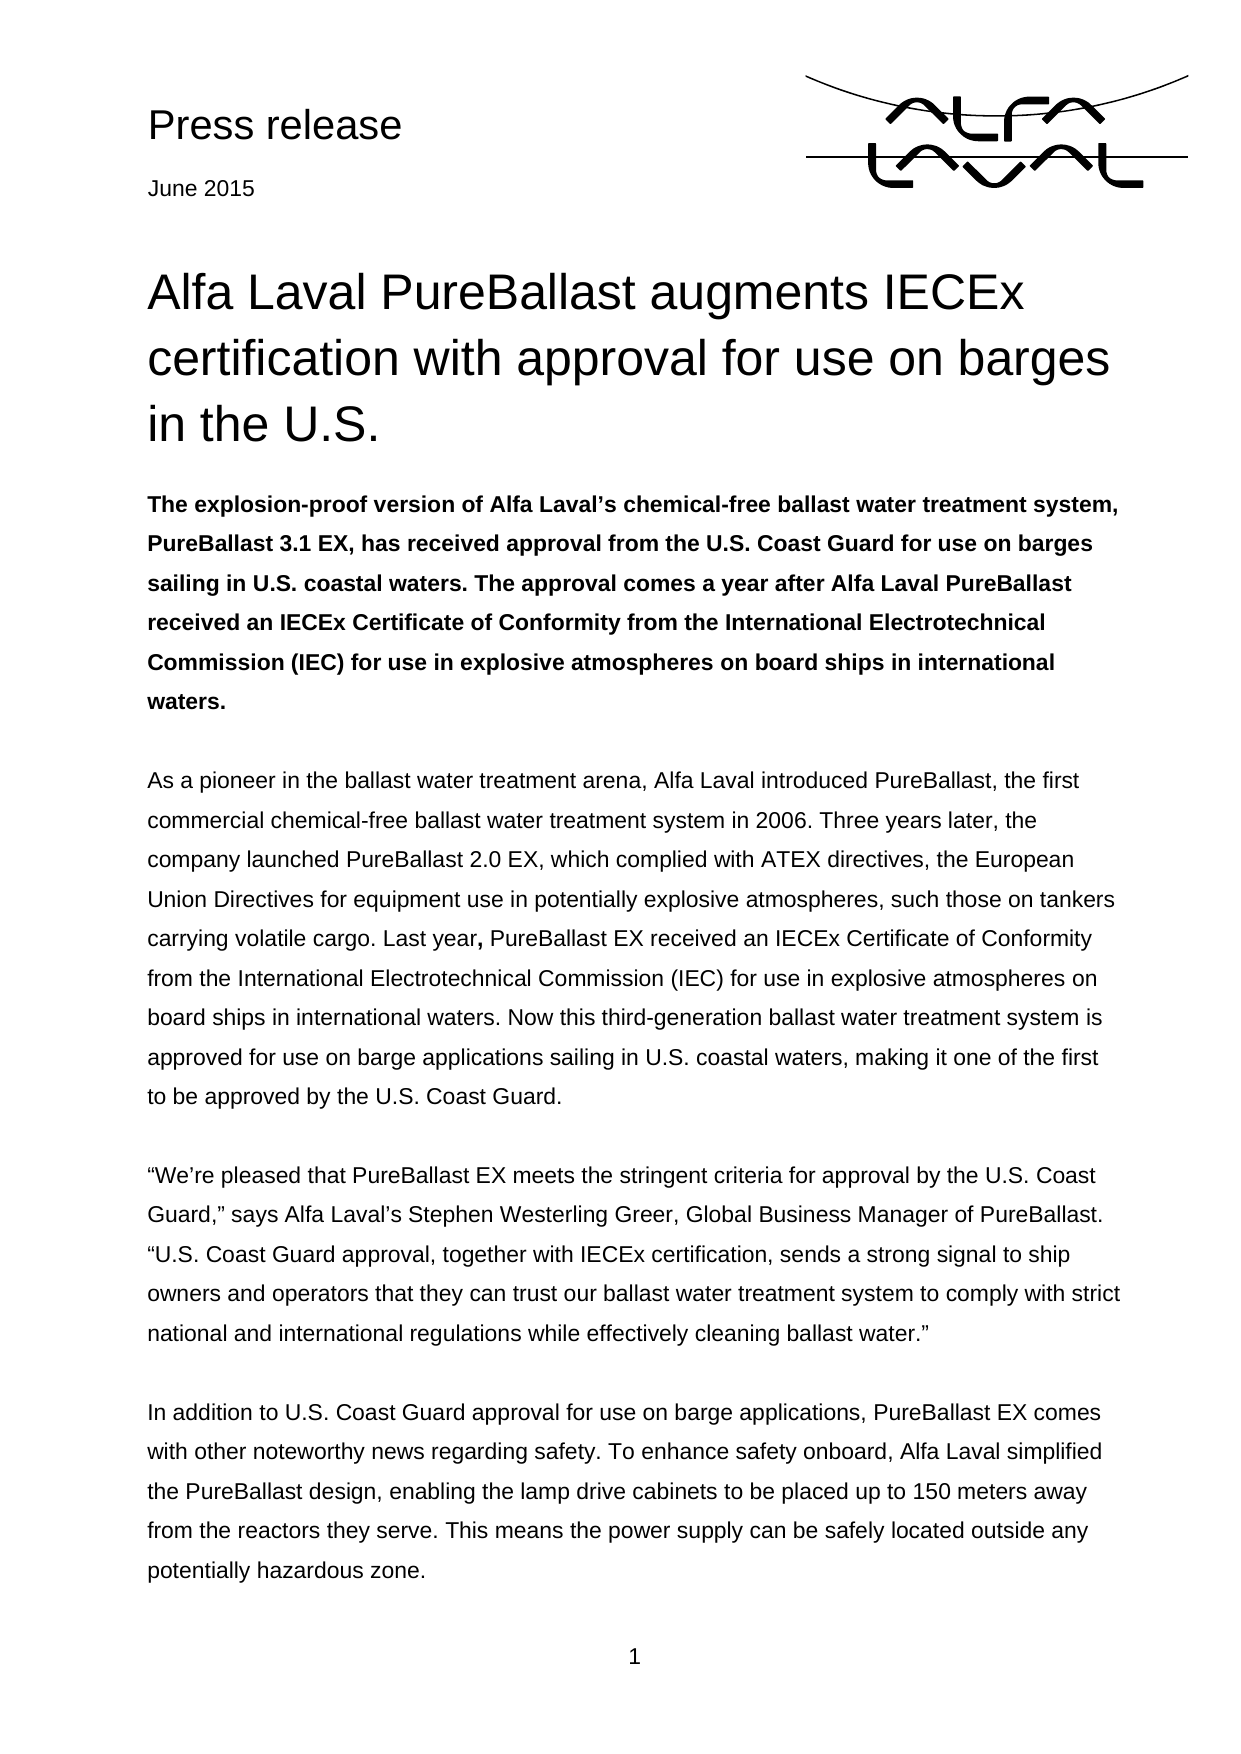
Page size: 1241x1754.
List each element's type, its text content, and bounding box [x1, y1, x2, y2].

text In addition to U.S. Coast Guard approval for use on barge applications, PureBallast EX comes with other noteworthy news regarding safety. To enhance safety onboard, Alfa Laval simplified the PureBallast design, enabling the lamp drive cabinets to be placed up to 150 meters away from the reactors they serve. This means the power supply can be safely located outside any potentially hazardous zone. [147, 1399, 1122, 1583]
text The explosion-proof version of Alfa Laval’s chemical-free ballast water treatment system, PureBallast 3.1 EX, has received approval from the U.S. Coast Guard for use on barges sailing in U.S. coastal waters. The approval comes a year after Alfa Laval PureBallast received an IECEx Certificate of Conformity from the International Electrotechnical Commission (IEC) for use in explosive atmospheres on board ships in international waters. [147, 491, 1122, 714]
text “We’re pleased that PureBallast EX meets the stringent criteria for approval by the U.S. Coast Guard,” says Alfa Laval’s Stephen Westerling Greer, Global Business Manager of PureBallast. “U.S. Coast Guard approval, together with IECEx certification, sends a strong signal to ship owners and operators that they can trust our ballast water treatment system to comply with strict national and international regulations while effectively cleaning ballast water.” [147, 1162, 1122, 1346]
text Alfa Laval PureBallast augments IECEx certification with approval for use on barges in the U.S. [147, 262, 1122, 452]
text As a pioneer in the ballast water treatment arena, Alfa Laval introduced PureBallast, the first commercial chemical-free ballast water treatment system in 2006. Three years later, the company launched PureBallast 2.0 EX, which complied with ATEX directives, the European Union Directives for equipment use in potentially explosive atmospheres, such those on tankers carrying volatile cargo. Last year, PureBallast EX received an IECEx Certificate of Conformity from the International Electrotechnical Commission (IEC) for use in explosive atmospheres on board ships in international waters. Now this third-generation ballast water treatment system is approved for use on barge applications sailing in U.S. coastal waters, making it one of the first to be approved by the U.S. Coast Guard. [147, 767, 1122, 1109]
